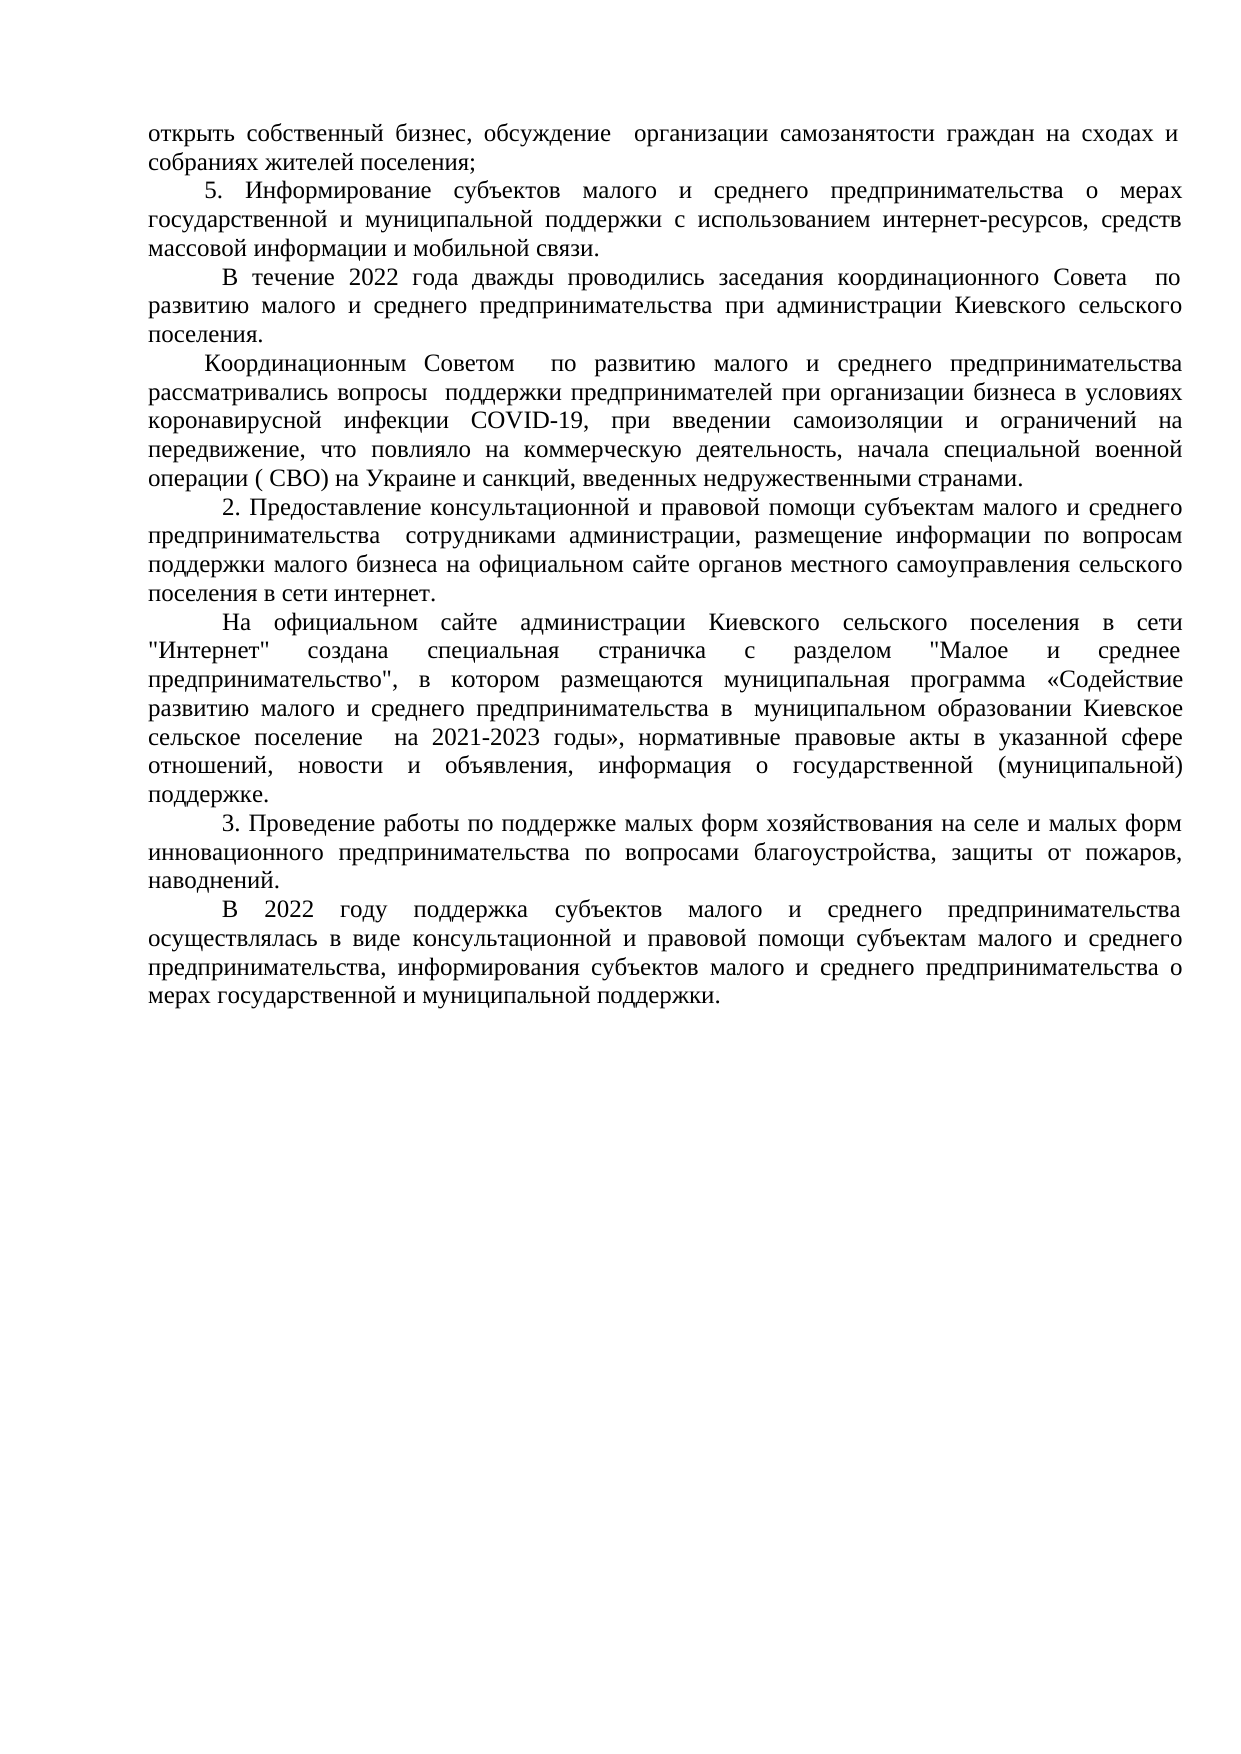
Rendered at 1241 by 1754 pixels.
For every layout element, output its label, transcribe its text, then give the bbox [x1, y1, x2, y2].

text Координационным Советом по развитию малого и среднего предпринимательства рассматривались вопросы поддержки предпринимателей при организации бизнеса в условиях коронавирусной инфекции COVID-19, при введении самоизоляции и ограничений на передвижение, что повлияло на коммерческую деятельность, начала специальной военной операции ( СВО) на Украине и санкций, введенных недружественными странами. [148, 348, 1182, 492]
text В 2022 году поддержка субъектов малого и среднего предпринимательства осуществлялась в виде консультационной и правовой помощи субъектам малого и среднего предпринимательства, информирования субъектов малого и среднего предпринимательства о мерах государственной и муниципальной поддержки. [148, 894, 1183, 1009]
text 2. Предоставление консультационной и правовой помощи субъектам малого и среднего предпринимательства сотрудниками администрации, размещение информации по вопросам поддержки малого бизнеса на официальном сайте органов местного самоуправления сельского поселения в сети интернет. [148, 492, 1182, 607]
text На официальном сайте администрации Киевского сельского поселения в сети "Интернет" создана специальная страничка с разделом "Малое и среднее предпринимательство", в котором размещаются муниципальная программа «Содействие развитию малого и среднего предпринимательства в муниципальном образовании Киевское сельское поселение на 2021-2023 годы», нормативные правовые акты в указанной сфере отношений, новости и объявления, информация о государственной (муниципальной) поддержке. [148, 607, 1183, 808]
text В течение 2022 года дважды проводились заседания координационного Совета по развитию малого и среднего предпринимательства при администрации Киевского сельского поселения. [148, 262, 1182, 348]
text открыть собственный бизнес, обсуждение организации самозанятости граждан на сходах и собраниях жителей поселения; [148, 118, 1186, 176]
text 3. Проведение работы по поддержке малых форм хозяйствования на селе и малых форм инновационного предпринимательства по вопросами благоустройства, защиты от пожаров, наводнений. [148, 808, 1182, 894]
text 5. Информирование субъектов малого и среднего предпринимательства о мерах государственной и муниципальной поддержки с использованием интернет-ресурсов, средств массовой информации и мобильной связи. [148, 176, 1182, 262]
